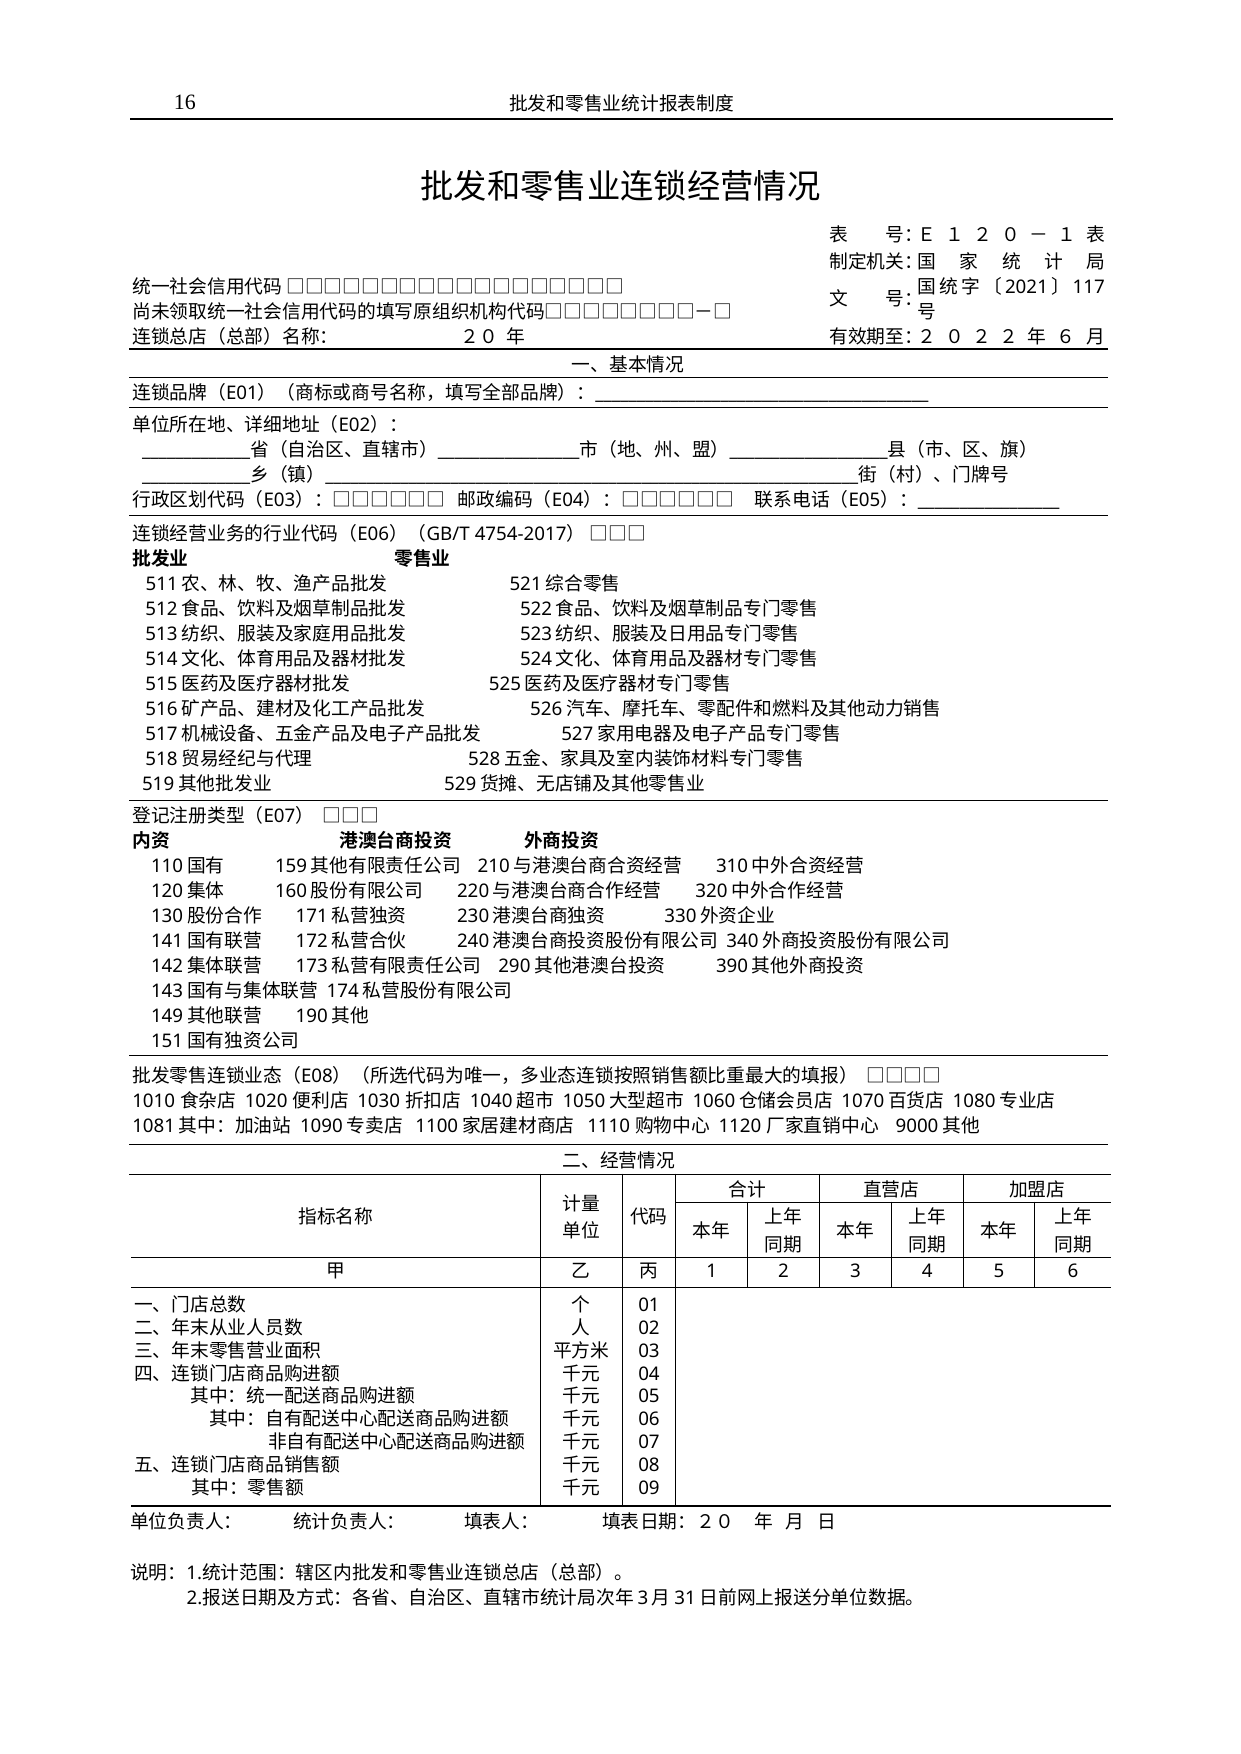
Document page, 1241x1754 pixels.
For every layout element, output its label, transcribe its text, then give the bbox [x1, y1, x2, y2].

table_cell 二、经营情况 [129, 1145, 1108, 1173]
table_cell 本年 [676, 1203, 747, 1257]
table_cell 一、基本情况 [129, 350, 1108, 377]
table_cell 直营店 [820, 1175, 963, 1202]
table_cell 连锁品牌（E01）（商标或商号名称，填写全部品牌）：________________________________________ [129, 378, 1108, 407]
table_cell 加盟店 [964, 1175, 1111, 1202]
table_cell 甲 [131, 1258, 540, 1286]
table_cell 计量 单位 [541, 1175, 622, 1257]
table_cell 登记注册类型（E07） □□□ 内资 港澳台商投资 外商投资 110国有 159其他有限责任公司 210与港澳台商合资经营 310中外合资经营 120集体 160股份有限公司 220与港澳台商合作经营 320中外合作经营 130股份合作 171私营独资 230港澳台商独资 330外资企业 141国有联营 172私营合伙 240港澳台商投资股份有限公司 340外商投资股份有限公司 142集体联营 173私营有限责任公司 290其他港澳台投资 390其他外商投资 143国有与集体联营 174私营股份有限公司 149其他联营 190其他 151国有独资公司 [129, 801, 1108, 1055]
table_cell 一、门店总数 二、年末从业人员数 三、年末零售营业面积 四、连锁门店商品购进额 其中：统一配送商品购进额 其中：自有配送中心配送商品购进额 非自有配送中心配送商品购进额 五、连锁门店商品销售额 其中：零售额 [131, 1288, 540, 1505]
table_cell 合计 [676, 1175, 819, 1202]
table_cell 1 [676, 1258, 747, 1286]
table_cell ２０２２年６月 [915, 323, 1108, 348]
table_cell 本年 [820, 1203, 891, 1257]
text 说明：1.统计范围：辖区内批发和零售业连锁总店（总部）。 [130, 1560, 1110, 1585]
table_header 统一社会信用代码 □□□□□□□□□□□□□□□□□□ 尚未领取统一社会信用代码的填写原组织机构代码□□□□□□□□－□ 连锁总店（总部）名称： ２０ 年 [129, 221, 813, 348]
table_cell 上年 同期 [1035, 1203, 1111, 1257]
text 单位负责人： 统计负责人： 填表人： 填表日期：２０ 年 月 日 [130, 1507, 1110, 1534]
text 批发和零售业连锁经营情况 [130, 160, 1110, 208]
table_cell 有效期至： [813, 323, 915, 348]
table_cell 3 [820, 1258, 891, 1286]
table_cell 代码 [623, 1175, 675, 1257]
table_cell 制定机关： [813, 246, 915, 273]
table_cell 上年 同期 [748, 1203, 819, 1257]
table_cell 乙 [541, 1258, 622, 1286]
table_cell 5 [964, 1258, 1034, 1286]
table_cell 单位所在地、详细地址（E02）： _____________省（自治区、直辖市）_________________市（地、州、盟）___________________县（市、区、旗） _____________乡（镇）________________________________________________________________街（村）、门牌号 行政区划代码（E03）：□□□□□□ 邮政编码（E04）：□□□□□□ 联系电话（E05）：_________________ [129, 408, 1108, 515]
table_cell 批发零售连锁业态（E08）（所选代码为唯一，多业态连锁按照销售额比重最大的填报） □□□□ 1010 食杂店 1020 便利店 1030 折扣店 1040超市 1050大型超市 1060仓储会员店 1070百货店 1080专业店 1081其中：加油站 1090专卖店 1100家居建材商店 1110 购物中心 1120 厂家直销中心 9000其他 [129, 1056, 1108, 1144]
table_cell 01 02 03 04 05 06 07 08 09 [623, 1288, 675, 1505]
table_cell 本年 [964, 1203, 1034, 1257]
table_header Ｅ１２０－１表 [915, 221, 1108, 246]
table_cell 上年 同期 [892, 1203, 963, 1257]
table_cell 连锁经营业务的行业代码（E06）（GB/T 4754-2017） □□□ 批发业 零售业 511农、林、牧、渔产品批发 521综合零售 512食品、饮料及烟草制品批发 522食品、饮料及烟草制品专门零售 513纺织、服装及家庭用品批发 523纺织、服装及日用品专门零售 514文化、体育用品及器材批发 524文化、体育用品及器材专门零售 515医药及医疗器材批发 525医药及医疗器材专门零售 516矿产品、建材及化工产品批发 526汽车、摩托车、零配件和燃料及其他动力销售 517机械设备、五金产品及电子产品批发 527家用电器及电子产品专门零售 518贸易经纪与代理 528五金、家具及室内装饰材料专门零售 519其他批发业 529货摊、无店铺及其他零售业 [129, 516, 1108, 800]
table_cell 文 号： [813, 273, 915, 323]
table_cell 丙 [623, 1258, 675, 1286]
table_header 表 号： [813, 221, 915, 246]
table_cell 国家统计局 [915, 246, 1108, 273]
table_cell 国统字〔2021〕117号 [915, 273, 1108, 323]
table_cell 4 [892, 1258, 963, 1286]
table_cell 6 [1035, 1258, 1111, 1286]
table_cell 2 [748, 1258, 819, 1286]
table_cell [676, 1288, 1111, 1505]
table_cell 指标名称 [131, 1175, 540, 1257]
table_cell 个 人 平方米 千元 千元 千元 千元 千元 千元 [541, 1288, 622, 1505]
text 2.报送日期及方式：各省、自治区、直辖市统计局次年3月31日前网上报送分单位数据。 [142, 1585, 1110, 1610]
